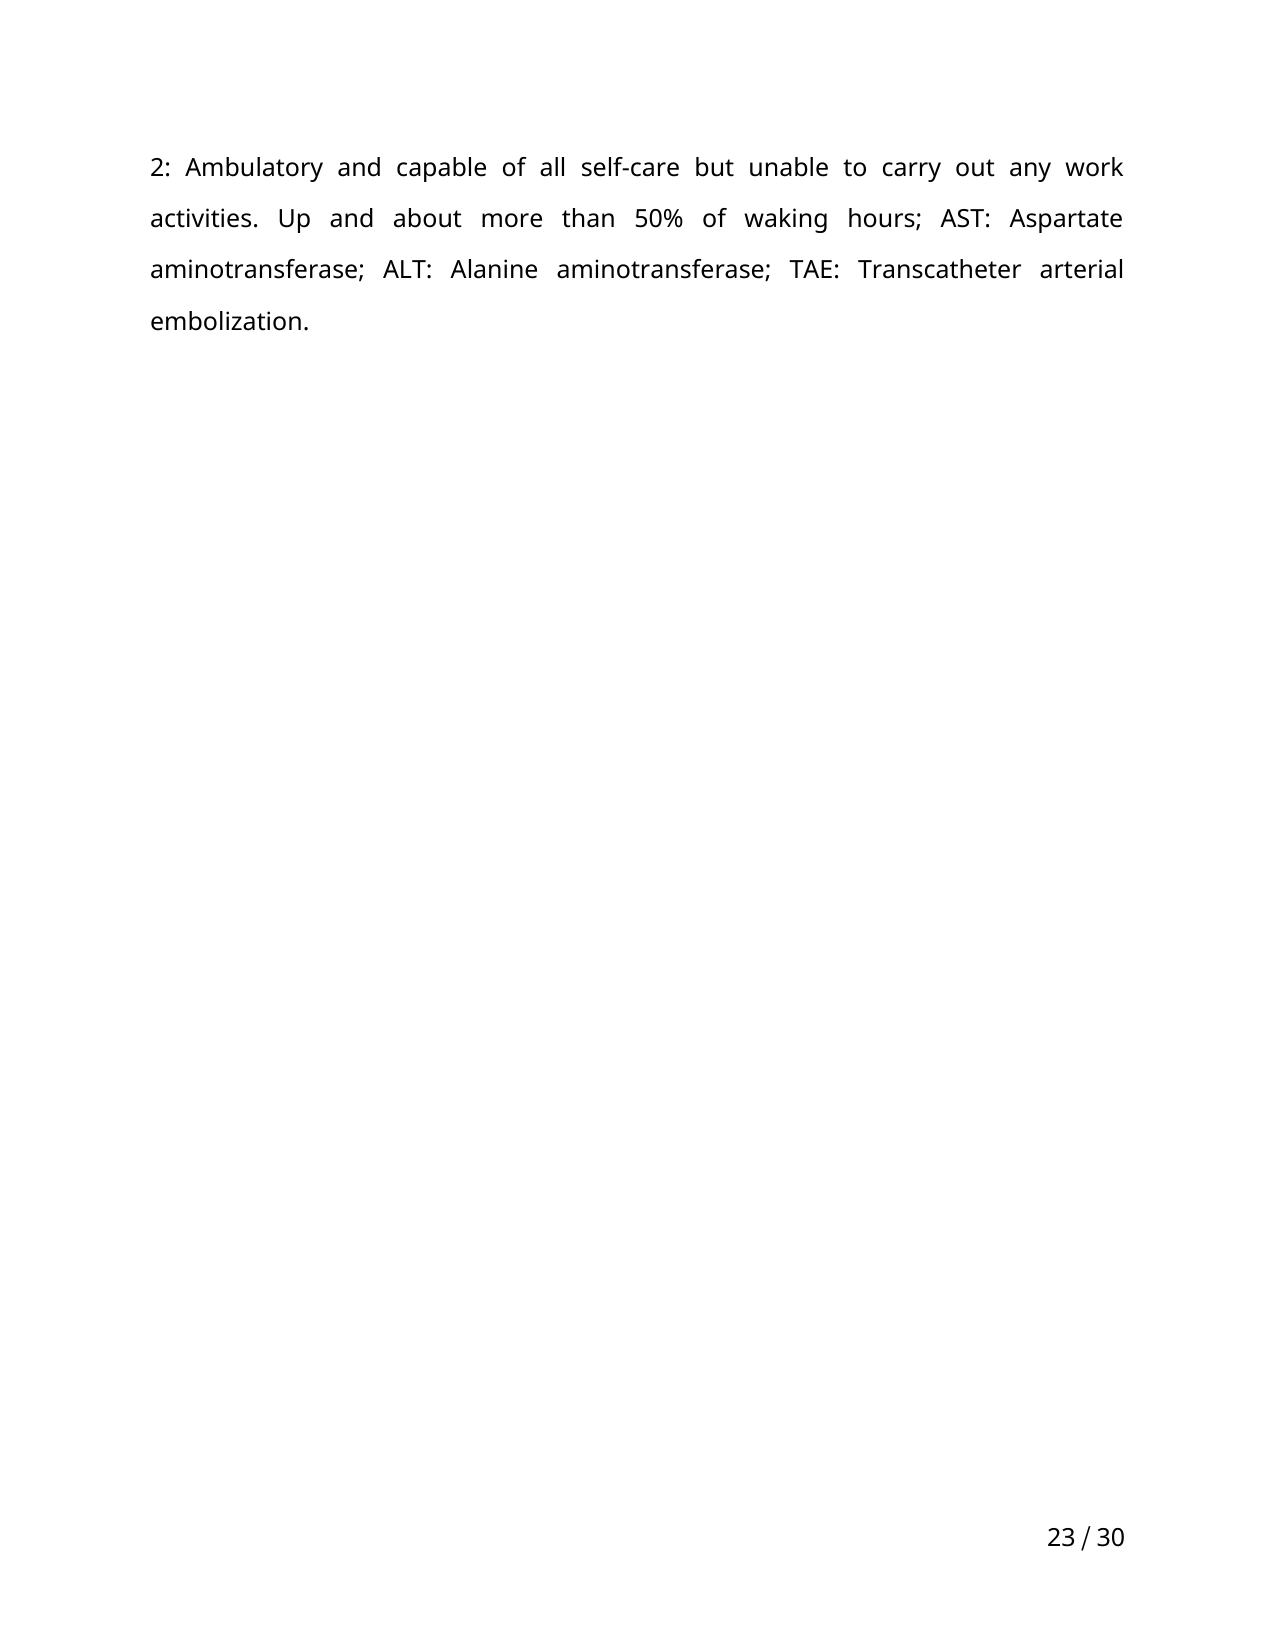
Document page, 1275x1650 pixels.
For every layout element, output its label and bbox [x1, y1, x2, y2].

text [150, 150, 1125, 337]
